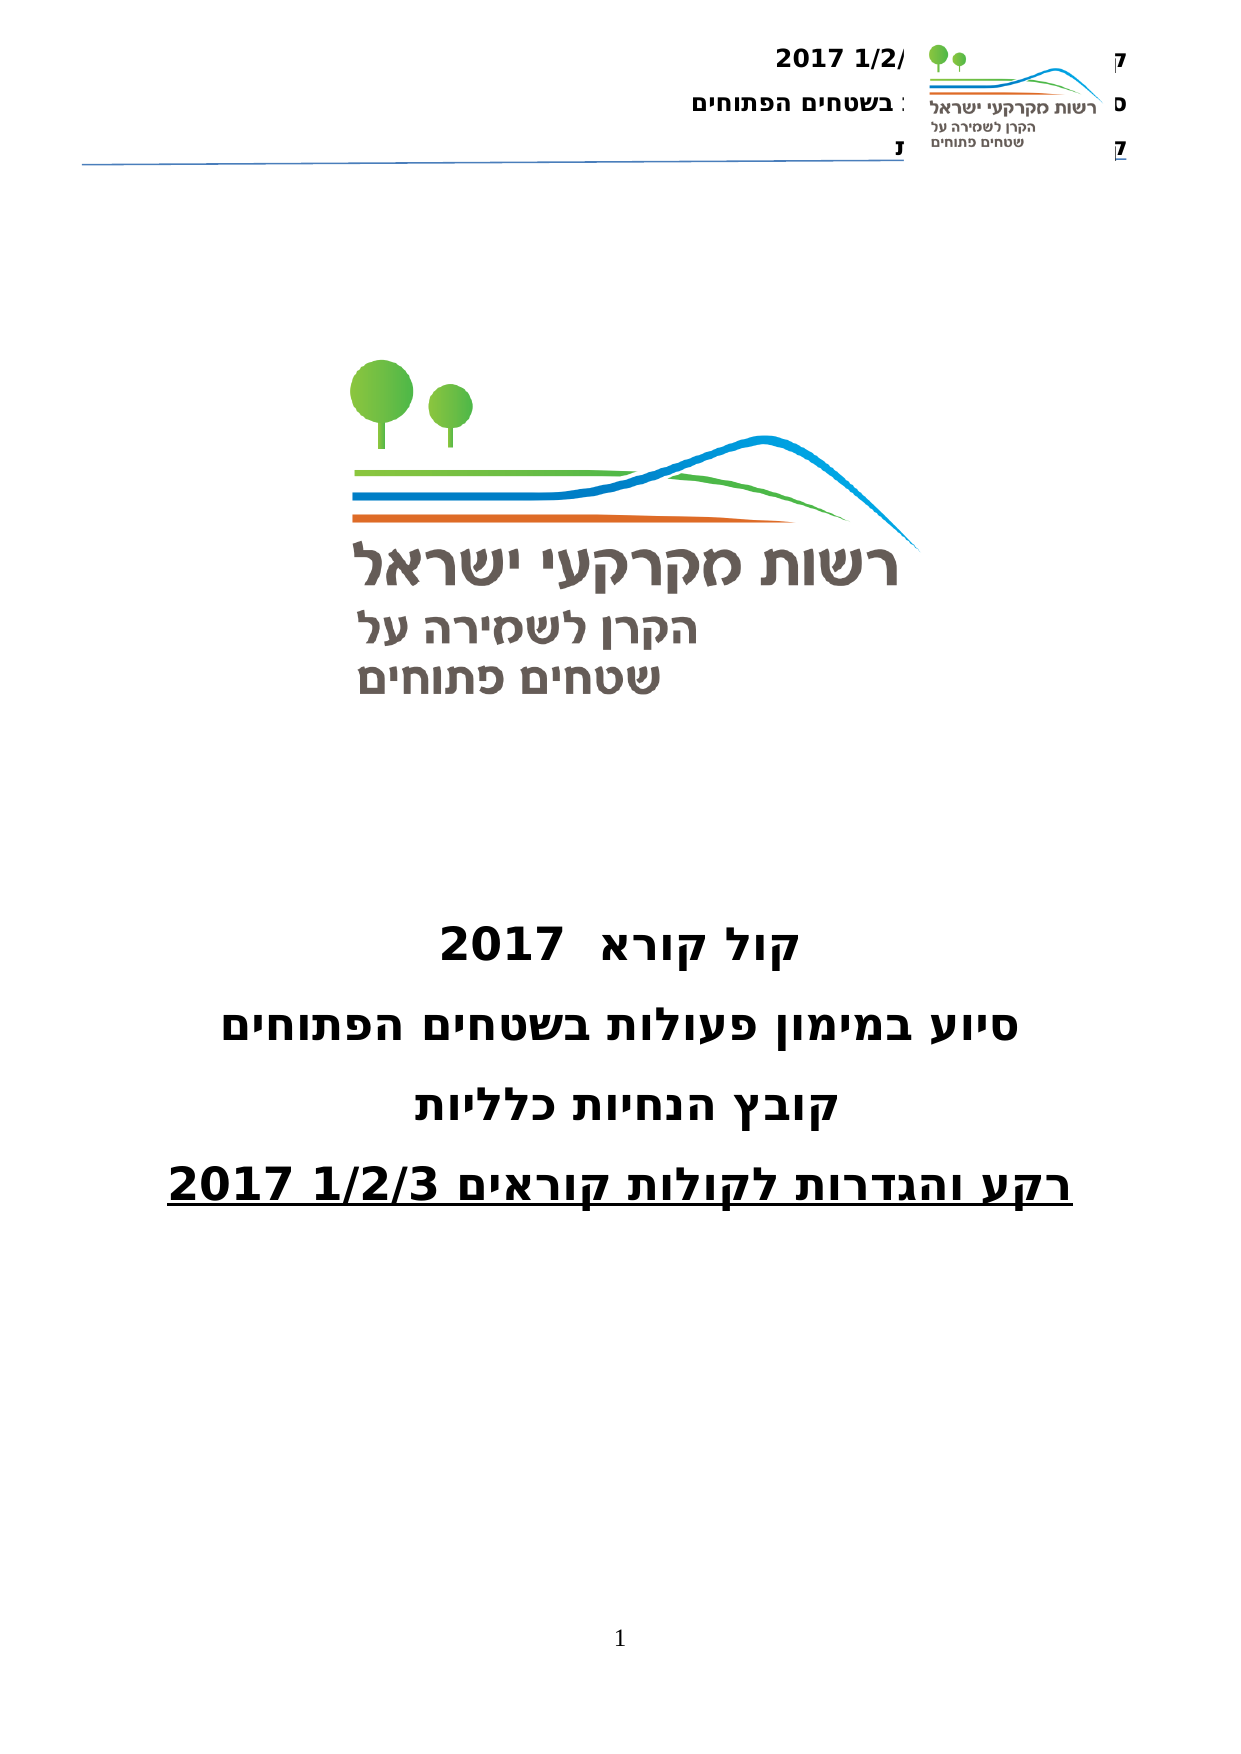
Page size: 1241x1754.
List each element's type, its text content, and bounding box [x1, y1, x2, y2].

text קובץ הנחיות כלליות [112, 1078, 1128, 1131]
text קול קורא 2017 [112, 918, 1128, 971]
text רקע והגדרות לקולות קוראים 1/2/3 2017 [112, 1158, 1128, 1211]
text סיוע במימון פעולות בשטחים הפתוחים [112, 998, 1128, 1051]
picture [270, 327, 970, 751]
picture [902, 32, 1120, 171]
